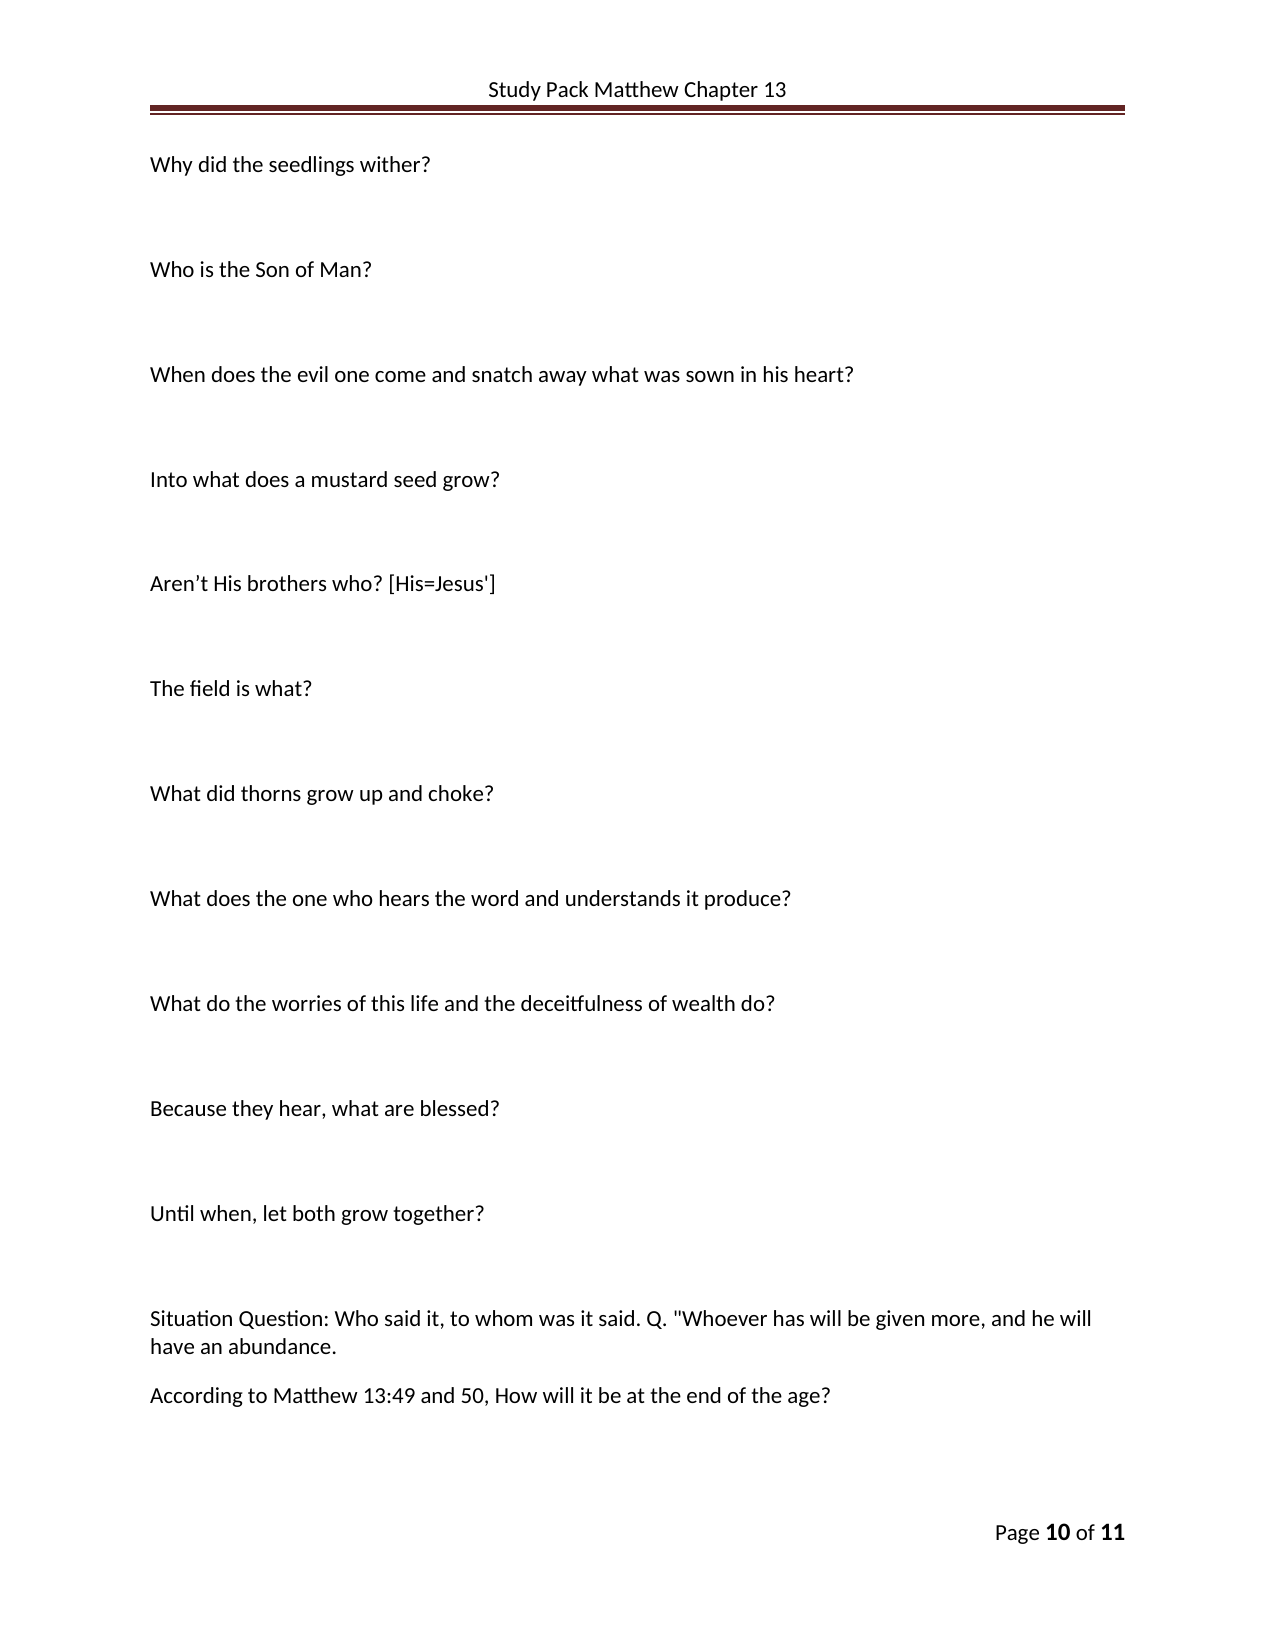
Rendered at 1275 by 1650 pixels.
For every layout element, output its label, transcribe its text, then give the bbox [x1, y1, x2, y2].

text Because they hear, what are blessed? [150, 1094, 1125, 1122]
text Why did the seedlings wither? [150, 150, 1125, 178]
text According to Matthew 13:49 and 50, How will it be at the end of the age? [150, 1381, 1125, 1409]
text Into what does a mustard seed grow? [150, 465, 1125, 493]
text What did thorns grow up and choke? [150, 779, 1125, 807]
text Until when, let both grow together? [150, 1199, 1125, 1227]
text What do the worries of this life and the deceitfulness of wealth do? [150, 989, 1125, 1017]
text Who is the Son of Man? [150, 255, 1125, 283]
text What does the one who hears the word and understands it produce? [150, 884, 1125, 912]
text When does the evil one come and snatch away what was sown in his heart? [150, 360, 1125, 388]
text Aren’t His brothers who? [His=Jesus'] [150, 569, 1125, 598]
text Situation Question: Who said it, to whom was it said. Q. "Whoever has will be given more, and he will have an abundance. [150, 1304, 1125, 1360]
text The field is what? [150, 674, 1125, 702]
